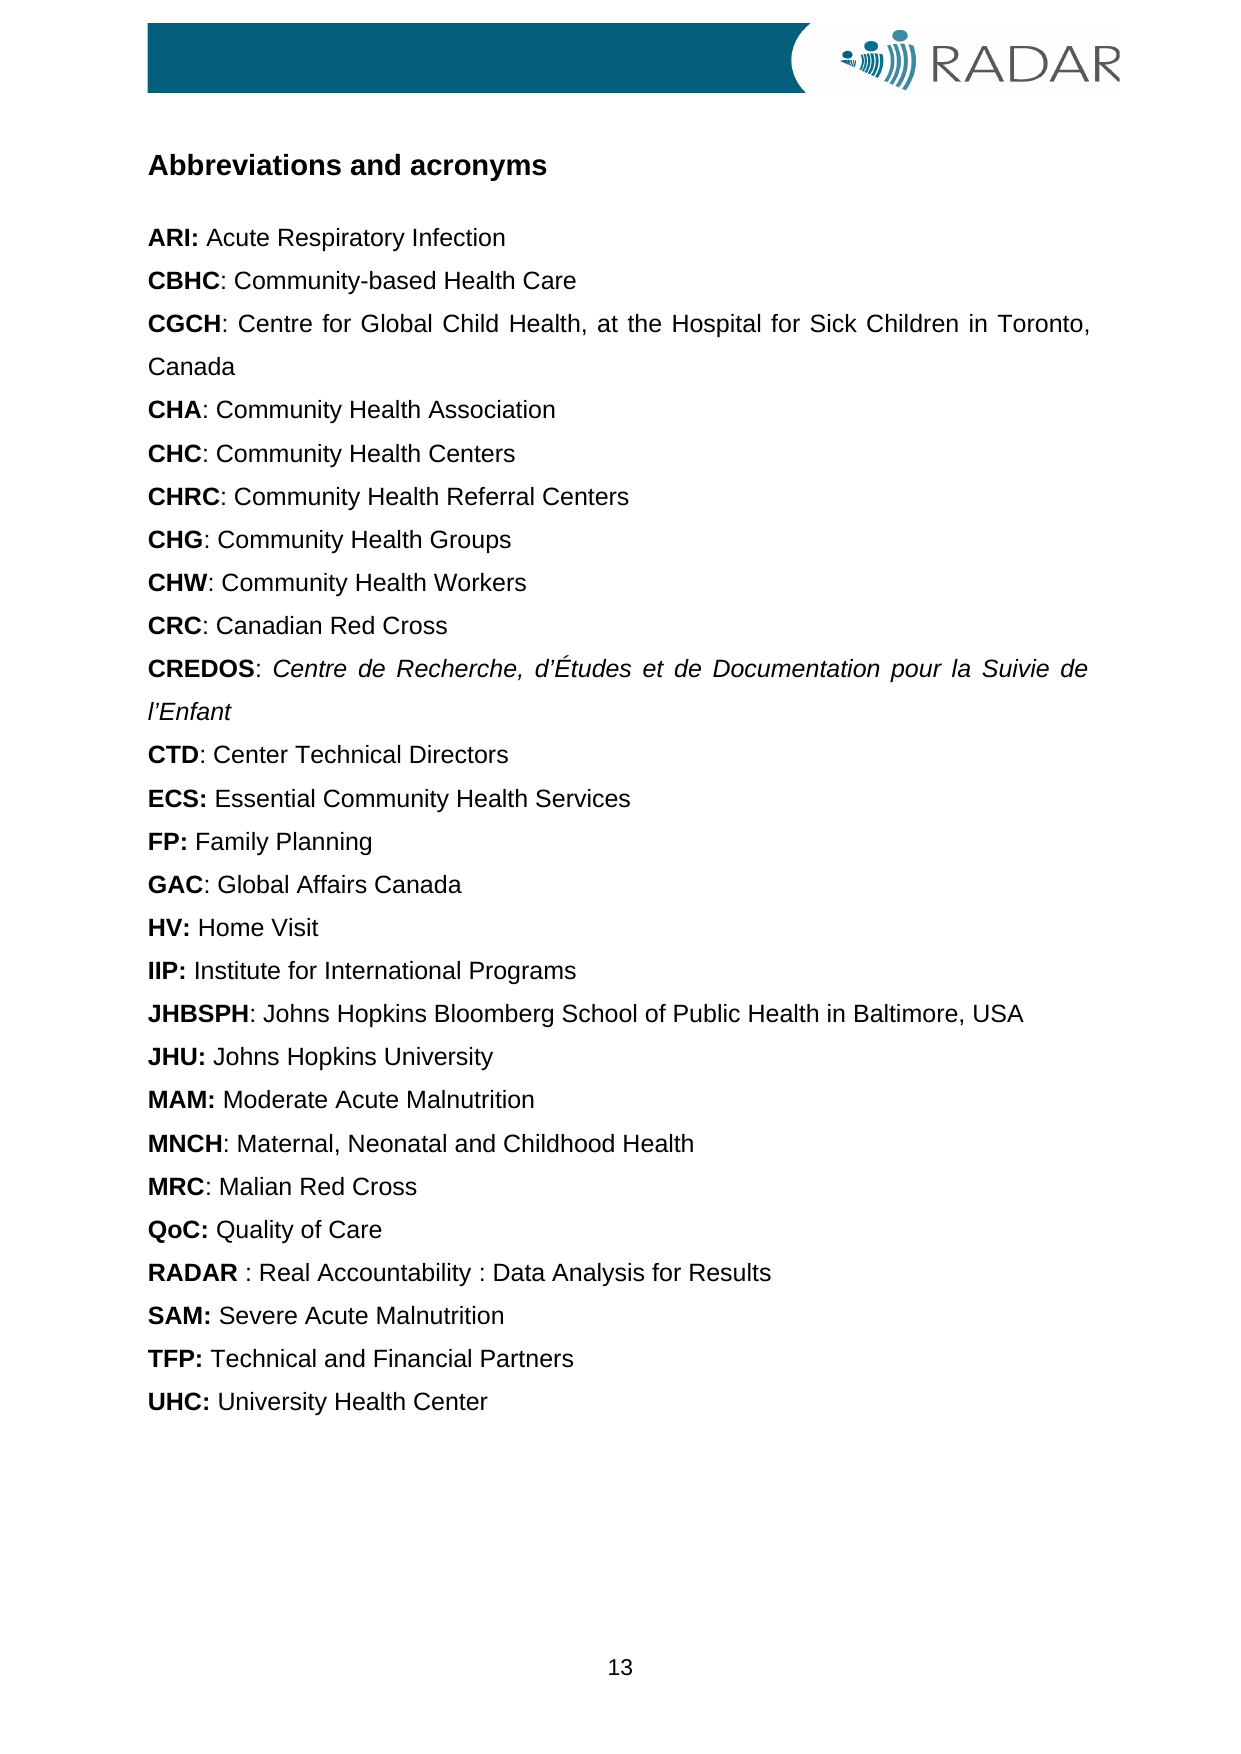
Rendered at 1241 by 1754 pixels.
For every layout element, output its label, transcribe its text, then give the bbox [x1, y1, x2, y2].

text CHRC: Community Health Referral Centers [148, 482, 1092, 511]
text MRC: Malian Red Cross [148, 1172, 1092, 1201]
text CHW: Community Health Workers [148, 568, 1092, 597]
text TFP: Technical and Financial Partners [148, 1344, 1092, 1373]
text CRC: Canadian Red Cross [148, 611, 1092, 640]
text CHA: Community Health Association [148, 396, 1092, 424]
text CGCH: Centre for Global Child Health, at the Hospital for Sick Children in Toronto, Canada [148, 309, 1092, 381]
text CREDOS: Centre de Recherche, d’Études et de Documentation pour la Suivie de l’Enfant [148, 654, 1092, 726]
text CHC: Community Health Centers [148, 439, 1092, 467]
text JHBSPH: Johns Hopkins Bloomberg School of Public Health in Baltimore, USA [148, 999, 1092, 1028]
picture [792, 23, 1119, 93]
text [148, 1387, 1092, 1416]
text IIP: Institute for International Programs [148, 956, 1092, 985]
text MNCH: Maternal, Neonatal and Childhood Health [148, 1129, 1092, 1157]
text CTD: Center Technical Directors [148, 741, 1092, 769]
subtitle Abbreviations and acronyms [148, 148, 1092, 181]
text GAC: Global Affairs Canada [148, 870, 1092, 899]
text MAM: Moderate Acute Malnutrition [148, 1086, 1092, 1114]
text CHG: Community Health Groups [148, 525, 1092, 554]
text CBHC: Community-based Health Care [148, 266, 1092, 295]
text ECS: Essential Community Health Services [148, 784, 1092, 812]
text FP: Family Planning [148, 827, 1092, 856]
text SAM: Severe Acute Malnutrition [148, 1301, 1092, 1330]
text RADAR : Real Accountability : Data Analysis for Results [148, 1258, 1092, 1287]
text JHU: Johns Hopkins University [148, 1042, 1092, 1071]
text ARI: Acute Respiratory Infection [148, 223, 1092, 252]
text HV: Home Visit [148, 913, 1092, 942]
text QoC: Quality of Care [148, 1215, 1092, 1244]
